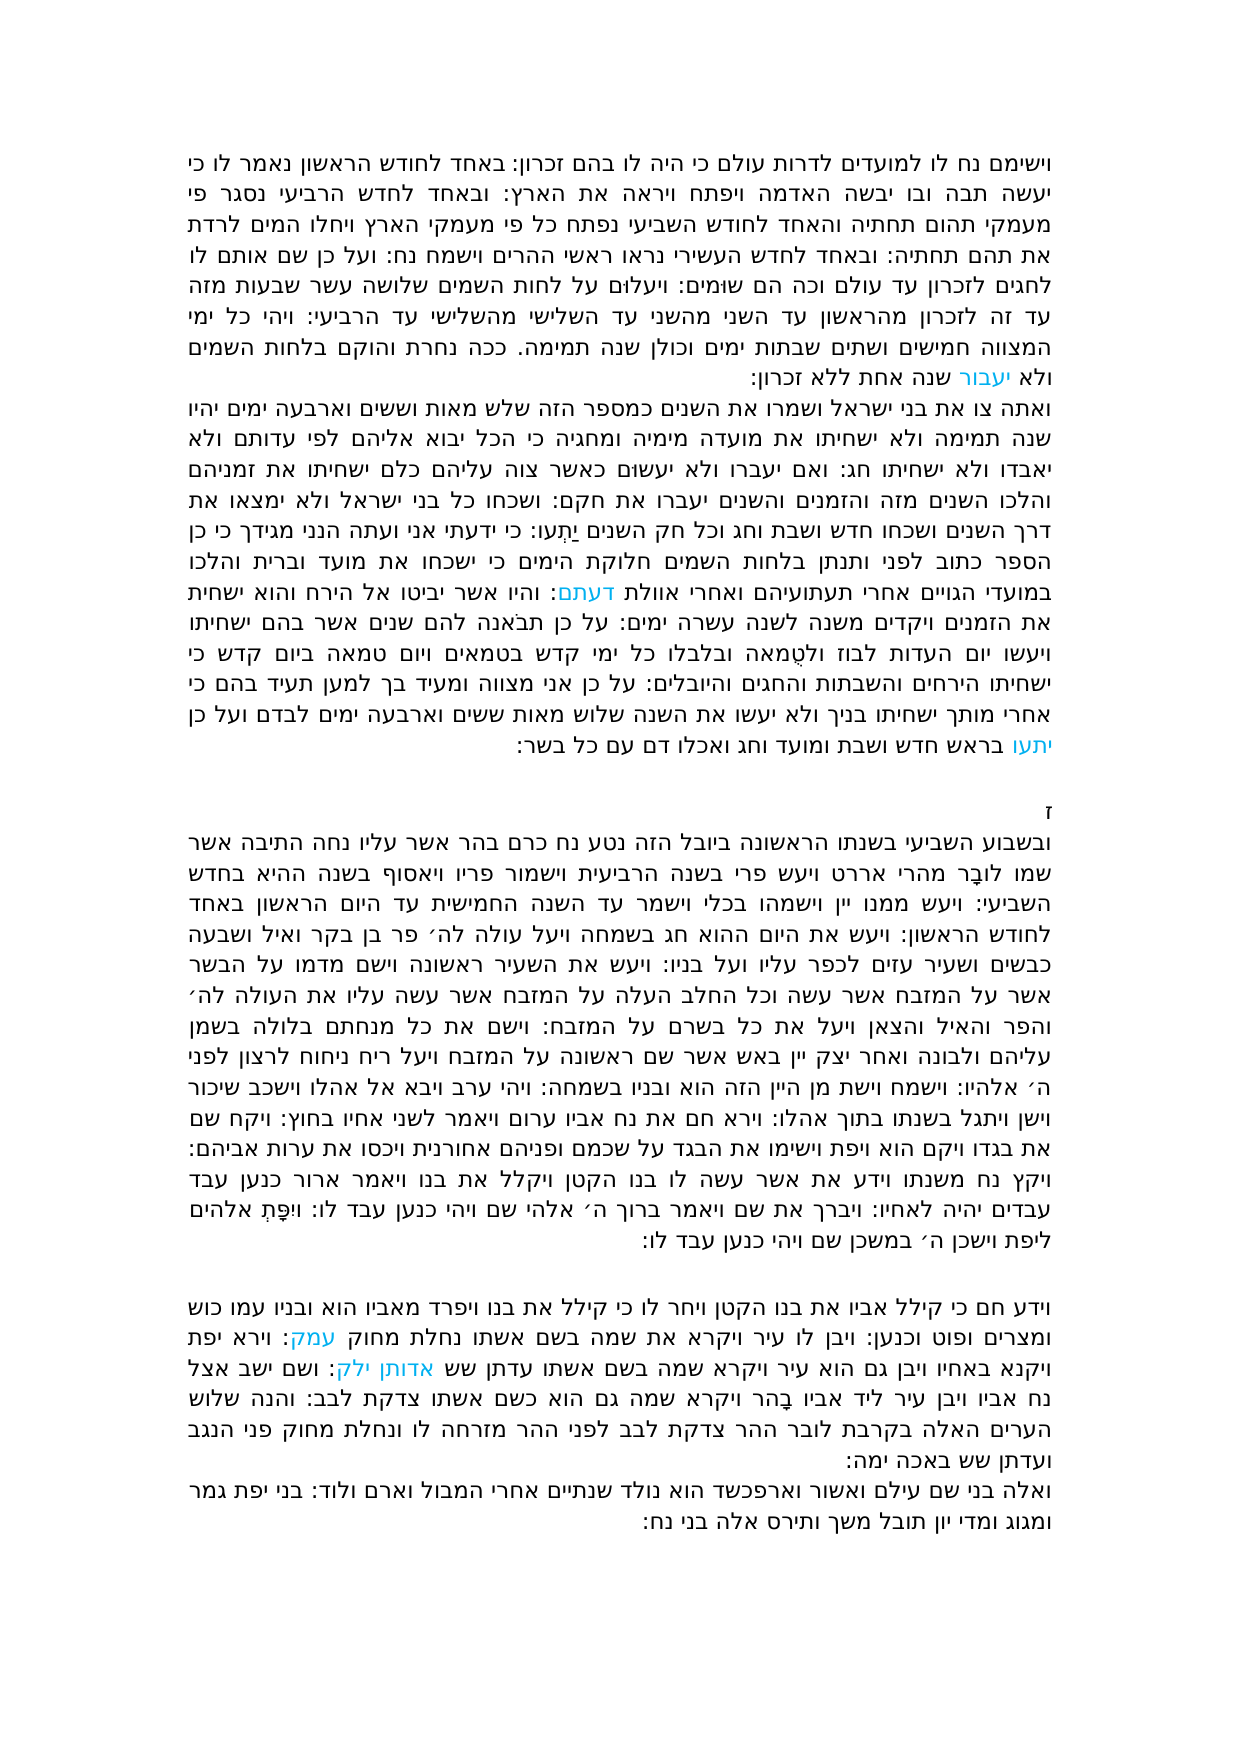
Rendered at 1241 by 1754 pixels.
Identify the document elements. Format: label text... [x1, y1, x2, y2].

text ואלה בני שם עילם ואשור וארפכשד הוא נולד שנתיים אחרי המבול וארם ולוד: בני יפת גמר ומגוג ומדי יון תובל משך ותירס אלה בני נח: [187, 1477, 1053, 1535]
text ז [187, 798, 1053, 825]
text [187, 150, 1053, 391]
text וידע חם כי קילל אביו את בנו הקטן ויחר לו כי קילל את בנו ויפרד מאביו הוא ובניו עמו כוש ומצרים ופוט וכנען: ויבן לו עיר ויקרא את שמה בשם אשתו נחלת מחוק עמק: וירא יפת ויקנא באחיו ויבן גם הוא עיר ויקרא שמה בשם אשתו עדתן שש אדותן ילק: ושם ישב אצל נח אביו ויבן עיר ליד אביו בָהר ויקרא שמה גם הוא כשם אשתו צדקת לבב: והנה שלוש הערים האלה בקרבת לובר ההר צדקת לבב לפני ההר מזרחה לו ונחלת מחוק פני הנגב ועדתן שש באכה ימה: [187, 1294, 1053, 1473]
text ובשבוע השביעי בשנתו הראשונה ביובל הזה נטע נח כרם בהר אשר עליו נחה התיבה אשר שמו לובָר מהרי אררט ויעש פרי בשנה הרביעית וישמור פריו ויאסוף בשנה ההיא בחדש השביעי: ויעש ממנו יין וישמהו בכלי וישמר עד השנה החמישית עד היום הראשון באחד לחודש הראשון: ויעש את היום ההוא חג בשמחה ויעל עולה לה׳ פר בן בקר ואיל ושבעה כבשים ושעיר עזים לכפר עליו ועל בניו: ויעש את השעיר ראשונה וישם מדמו על הבשר אשר על המזבח אשר עשה וכל החלב העלה על המזבח אשר עשה עליו את העולה לה׳ והפר והאיל והצאן ויעל את כל בשרם על המזבח: וישם את כל מנחתם בלולה בשמן עליהם ולבונה ואחר יצק יין באש אשר שם ראשונה על המזבח ויעל ריח ניחוח לרצון לפני ה׳ אלהיו: וישמח וישת מן היין הזה הוא ובניו בשמחה: ויהי ערב ויבא אל אהלו וישכב שיכור וישן ויתגל בשנתו בתוך אהלו: וירא חם את נח אביו ערום ויאמר לשני אחיו בחוץ: ויקח שם את בגדו ויקם הוא ויפת וישימו את הבגד על שכמם ופניהם אחורנית ויכסו את ערות אביהם: ויקץ נח משנתו וידע את אשר עשה לו בנו הקטן ויקלל את בנו ויאמר ארור כנען עבד עבדים יהיה לאחיו: ויברך את שם ויאמר ברוך ה׳ אלהי שם ויהי כנען עבד לו: ויִפָּתְ אלהים ליפת וישכן ה׳ במשכן שם ויהי כנען עבד לו: [187, 829, 1053, 1254]
text ואתה צו את בני ישראל ושמרו את השנים כמספר הזה שלש מאות וששים וארבעה ימים יהיו שנה תמימה ולא ישחיתו את מועדה מימיה ומחגיה כי הכל יבוא אליהם לפי עדותם ולא יאבדו ולא ישחיתו חג: ואם יעברו ולא יעשוּם כאשר צוה עליהם כלם ישחיתו את זמניהם והלכו השנים מזה והזמנים והשנים יעברו את חקם: ושכחו כל בני ישראל ולא ימצאו את דרך השנים ושכחו חדש ושבת וחג וכל חק השנים יַתְעו: כי ידעתי אני ועתה הנני מגידך כי כן הספר כתוב לפני ותנתן בלחות השמים חלוקת הימים כי ישכחו את מועד וברית והלכו במועדי הגויים אחרי תעתועיהם ואחרי אוולת דעתם: והיו אשר יביטו אל הירח והוא ישחית את הזמנים ויקדים משנה לשנה עשרה ימים: על כן תבֹאנה להם שנים אשר בהם ישחיתו ויעשו יום העדות לבוז ולטֻמאה ובלבלו כל ימי קדש בטמאים ויום טמאה ביום קדש כי ישחיתו הירחים והשבתות והחגים והיובלים: על כן אני מצווה ומעיד בך למען תעיד בהם כי אחרי מותך ישחיתו בניך ולא יעשו את השנה שלוש מאות ששים וארבעה ימים לבדם ועל כן יתעו בראש חדש ושבת ומועד וחג ואכלו דם עם כל בשר: [187, 395, 1053, 758]
